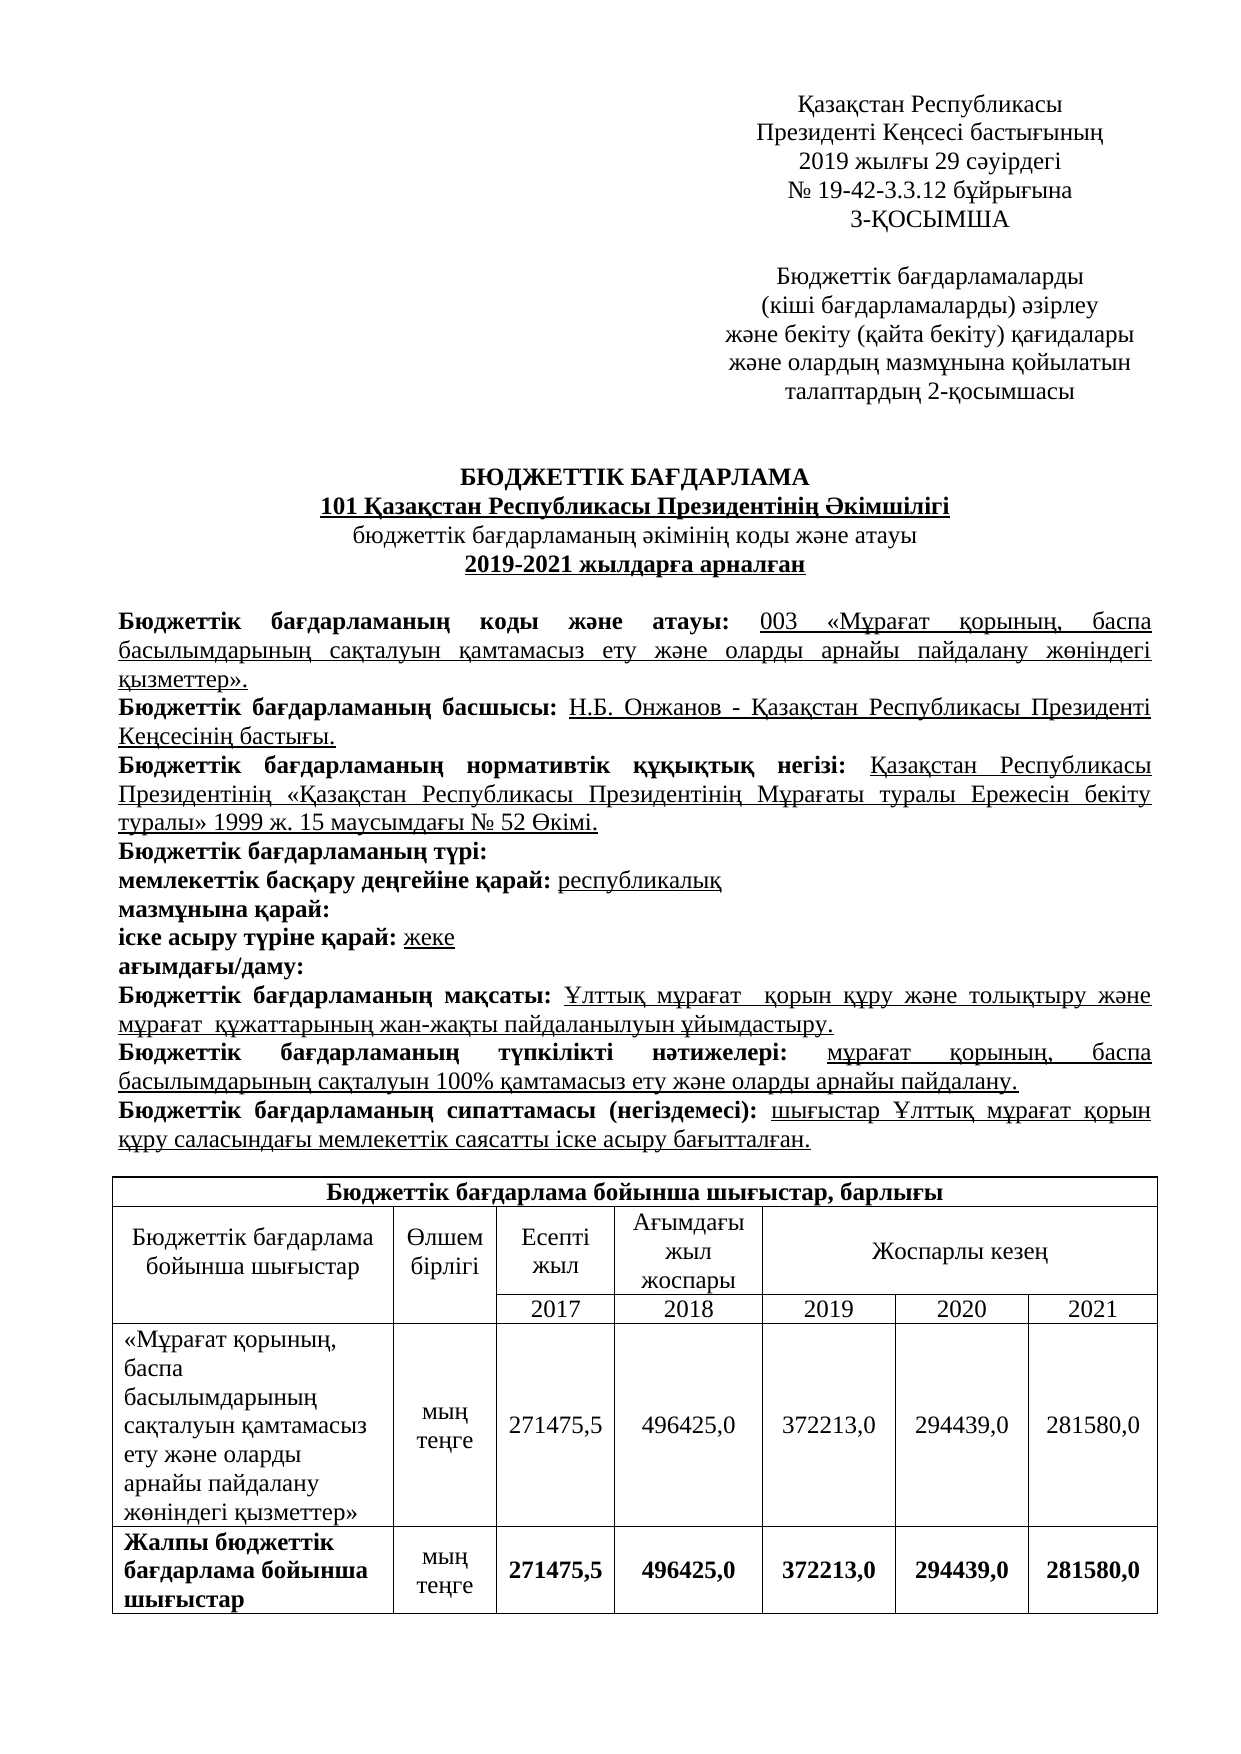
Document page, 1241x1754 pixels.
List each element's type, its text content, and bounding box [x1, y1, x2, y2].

text Бюджеттік бағдарламаларды [708, 261, 1152, 290]
text Қазақстан Республикасы [708, 89, 1152, 117]
text Бюджеттiк бағдарламаның коды және атауы: 003 «Мұрағат қорының, баспа басылымдарының сақталуын қамтамасыз ету және оларды арнайы пайдалану жөніндегі қызметтер». [118, 661, 1152, 692]
table_cell Есепті жыл [497, 1207, 614, 1293]
text Бюджеттiк бағдарламаның коды және атауы: 003 «Мұрағат қорының, баспа басылымдарының сақталуын қамтамасыз ету және оларды арнайы пайдалану жөніндегі қызметтер». [118, 606, 1152, 660]
table_cell Өлшем бірлігі [394, 1207, 496, 1323]
text мазмұнына қарай: [118, 894, 1152, 922]
table_cell 496425,0 [615, 1527, 762, 1613]
table_cell 2019 [763, 1295, 895, 1323]
text іске асыру түріне қарай: жеке [118, 922, 1152, 951]
text Президенті Кеңсесі бастығының [708, 117, 1152, 146]
text 2019-2021 жылдарға арналған [118, 549, 1152, 577]
text 2019 жылғы 29 сәуірдегі [708, 146, 1152, 175]
table_cell 294439,0 [896, 1324, 1028, 1526]
table_cell Жалпы бюджеттік бағдарлама бойынша шығыстар [113, 1527, 393, 1613]
text бюджеттік бағдарламаның әкімінің коды және атауы [118, 520, 1152, 549]
text (кіші бағдарламаларды) әзірлеу [708, 290, 1152, 319]
text Бюджеттiк бағдарламаның мақсаты: Ұлттық мұрағат қорын құру және толықтыру және мұрағат құжаттарының жан-жақты пайдаланылуын ұйымдастыру. [118, 980, 1152, 1037]
table_cell Жоспарлы кезең [763, 1207, 1157, 1293]
text Бюджеттiк бағдарламаның түпкілікті нәтижелері: мұрағат қорының, баспа басылымдарының сақталуын 100% қамтамасыз ету және оларды арнайы пайдалану. [118, 1037, 1152, 1095]
text Бюджеттiк бағдарламаның нормативтік құқықтық негізі: Қазақстан Республикасы Президентінің «Қазақстан Республикасы Президентінің Мұрағаты туралы Ережесін бекіту туралы» 1999 ж. 15 маусымдағы № 52 Өкімі. [118, 805, 1152, 836]
table_cell «Мұрағат қорының, баспа басылымдарының сақталуын қамтамасыз ету және оларды арнайы пайдалану жөніндегі қызметтер» [113, 1324, 393, 1526]
table_cell 271475,5 [497, 1527, 614, 1613]
text № 19-42-3.3.12 бұйрығына [708, 175, 1152, 204]
text және олардың мазмұнына қойылатын [708, 347, 1152, 376]
table_cell 281580,0 [1029, 1527, 1157, 1613]
table_cell Ағымдағы жыл жоспары [615, 1207, 762, 1293]
table_cell 372213,0 [763, 1324, 895, 1526]
text және бекіту (қайта бекіту) қағидалары [708, 319, 1152, 347]
text Бюджеттiк бағдарламаның нормативтік құқықтық негізі: Қазақстан Республикасы Президентінің «Қазақстан Республикасы Президентінің Мұрағаты туралы Ережесін бекіту туралы» 1999 ж. 15 маусымдағы № 52 Өкімі. [118, 750, 1152, 804]
text ағымдағы/даму: [118, 951, 1152, 980]
table_cell 294439,0 [896, 1527, 1028, 1613]
table_cell 271475,5 [497, 1324, 614, 1526]
text талаптардың 2-қосымшасы [708, 376, 1152, 405]
text БЮДЖЕТТІК БАҒДАРЛАМА [118, 462, 1152, 491]
text 101 Қазақстан Республикасы Президентінің Әкімшілігі [118, 491, 1152, 520]
text Бюджеттік бағдарламаның түрі: [118, 836, 1152, 865]
table_cell 2017 [497, 1295, 614, 1323]
table_cell 372213,0 [763, 1527, 895, 1613]
text Бюджеттiк бағдарламаның сипаттамасы (негіздемесі): шығыстар Ұлттық мұрағат қорын құру саласындағы мемлекеттік саясатты іске асыру бағытталған. [118, 1095, 1152, 1152]
table_cell 2020 [896, 1295, 1028, 1323]
table_cell 281580,0 [1029, 1324, 1157, 1526]
table_cell 2021 [1029, 1295, 1157, 1323]
text мемлекеттік басқару деңгейіне қарай: республикалық [118, 865, 1152, 894]
table_cell 2018 [615, 1295, 762, 1323]
table_header Бюджеттік бағдарлама бойынша шығыстар, барлығы [113, 1178, 1157, 1206]
text 3-ҚОСЫМША [708, 204, 1152, 232]
table_cell мың теңге [394, 1527, 496, 1613]
table_cell Бюджеттік бағдарлама бойынша шығыстар [113, 1207, 393, 1323]
text Бюджеттік бағдарламаның басшысы: Н.Б. Онжанов - Қазақстан Республикасы Президенті Кеңсесінің бастығы. [118, 692, 1152, 750]
table_cell мың теңге [394, 1324, 496, 1526]
table_cell 496425,0 [615, 1324, 762, 1526]
